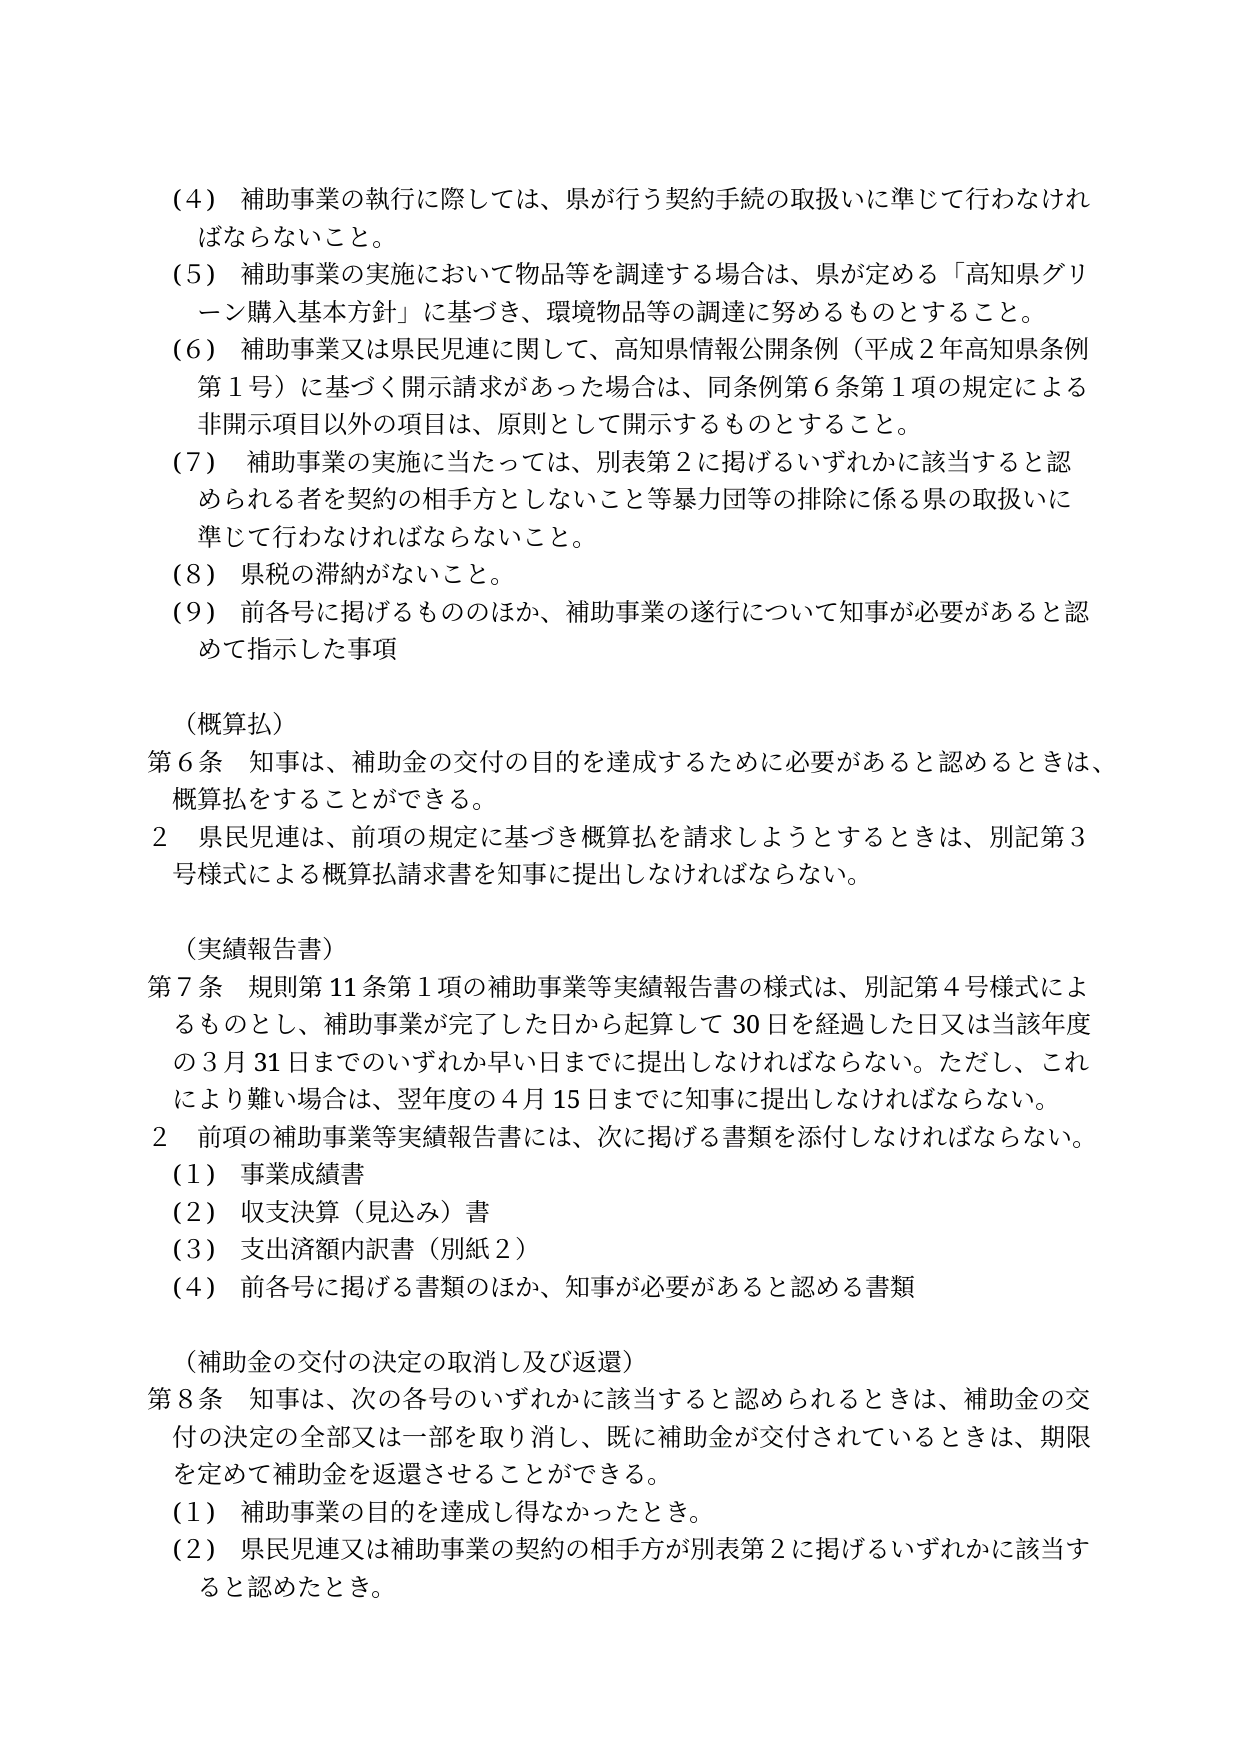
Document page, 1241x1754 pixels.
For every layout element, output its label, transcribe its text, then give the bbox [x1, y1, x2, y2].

text （概算払） [173, 704, 1092, 742]
text (１) 補助事業の目的を達成し得なかったとき。 [173, 1492, 1092, 1529]
text （実績報告書） [173, 929, 1092, 967]
text (３) 支出済額内訳書（別紙２） [173, 1229, 1092, 1267]
text (１) 事業成績書 [173, 1154, 1092, 1192]
text ２ 前項の補助事業等実績報告書には、次に掲げる書類を添付しなければならない。 [148, 1117, 1092, 1154]
text (２) 収支決算（見込み）書 [173, 1192, 1092, 1229]
text (２) 県民児連又は補助事業の契約の相手方が別表第２に掲げるいずれかに該当すると認めたとき。 [173, 1529, 1092, 1604]
text (４) 前各号に掲げる書類のほか、知事が必要があると認める書類 [173, 1267, 1092, 1304]
text 第７条 規則第11条第１項の補助事業等実績報告書の様式は、別記第４号様式によるものとし、補助事業が完了した日から起算して30日を経過した日又は当該年度の３月31日までのいずれか早い日までに提出しなければならない。ただし、これにより難い場合は、翌年度の４月15日までに知事に提出しなければならない。 [148, 967, 1092, 1117]
text (５) 補助事業の実施において物品等を調達する場合は、県が定める「高知県グリーン購入基本方針」に基づき、環境物品等の調達に努めるものとすること。 [173, 254, 1092, 329]
text (８) 県税の滞納がないこと。 [173, 554, 1092, 592]
text 第６条 知事は、補助金の交付の目的を達成するために必要があると認めるときは、概算払をすることができる。 [148, 742, 1092, 817]
text (９) 前各号に掲げるもののほか、補助事業の遂行について知事が必要があると認めて指示した事項 [173, 592, 1092, 667]
text ２ 県民児連は、前項の規定に基づき概算払を請求しようとするときは、別記第３号様式による概算払請求書を知事に提出しなければならない。 [148, 817, 1092, 892]
text （補助金の交付の決定の取消し及び返還） [173, 1342, 1092, 1379]
text (７) 補助事業の実施に当たっては、別表第２に掲げるいずれかに該当すると認められる者を契約の相手方としないこと等暴力団等の排除に係る県の取扱いに準じて行わなければならないこと。 [173, 442, 1092, 554]
text (６) 補助事業又は県民児連に関して、高知県情報公開条例（平成２年高知県条例第１号）に基づく開示請求があった場合は、同条例第６条第１項の規定による非開示項目以外の項目は、原則として開示するものとすること。 [173, 329, 1092, 442]
text 第８条 知事は、次の各号のいずれかに該当すると認められるときは、補助金の交付の決定の全部又は一部を取り消し、既に補助金が交付されているときは、期限を定めて補助金を返還させることができる。 [148, 1379, 1092, 1492]
text (４) 補助事業の執行に際しては、県が行う契約手続の取扱いに準じて行わなければならないこと。 [173, 179, 1092, 254]
